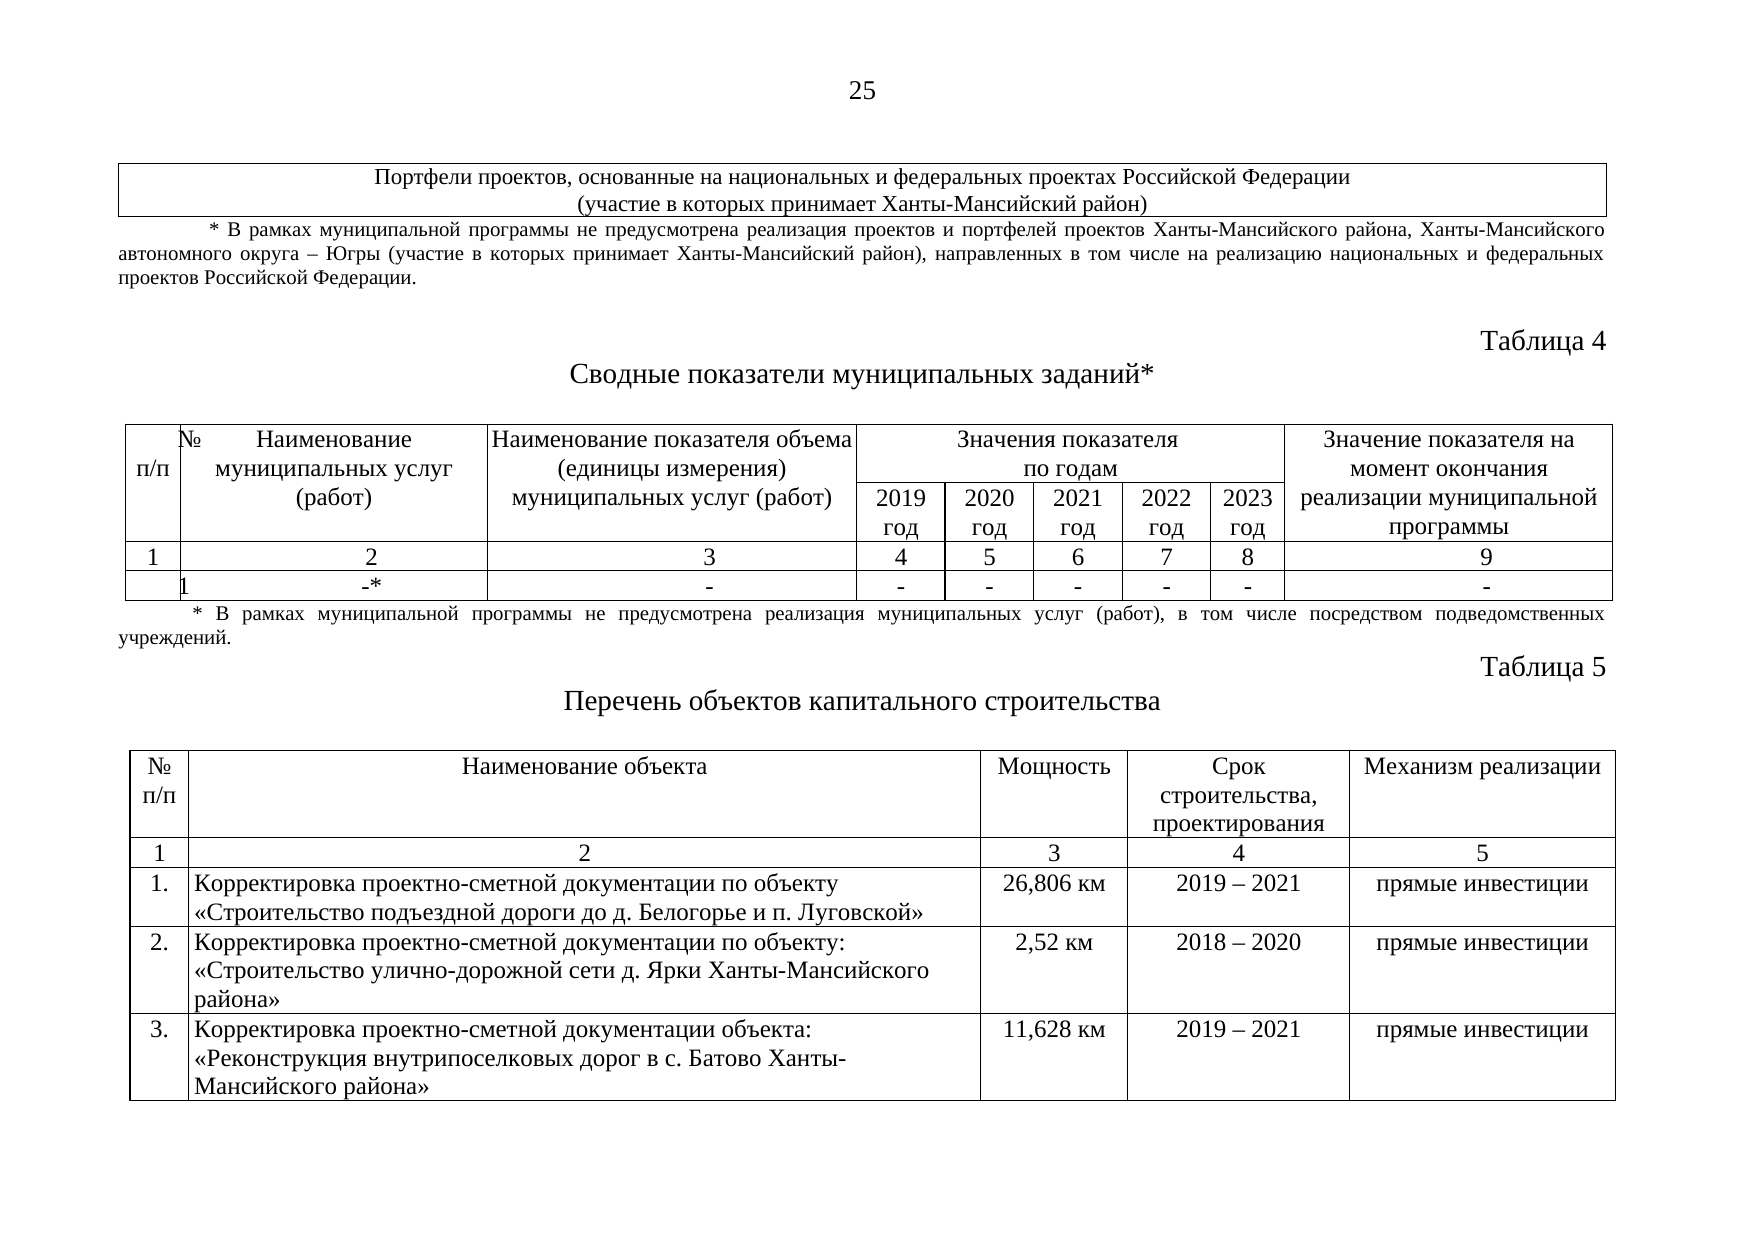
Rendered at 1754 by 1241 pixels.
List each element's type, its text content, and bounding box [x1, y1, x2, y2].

table_cell 1 [131, 838, 188, 867]
table_cell 3 [488, 542, 856, 570]
table_header Наименование показателя объема (единицы измерения) муниципальных услуг (работ) [488, 425, 856, 541]
table_cell прямые инвестиции [1350, 927, 1615, 1013]
table_cell Корректировка проектно-сметной документации по объекту «Строительство подъездной дороги до д. Белогорье и п. Луговской» [189, 868, 980, 926]
table_cell 1 [126, 571, 180, 600]
table_header Механизм реализации [1350, 751, 1615, 837]
table_cell 1 [126, 542, 180, 570]
table_cell - [857, 571, 944, 600]
table_cell 3 [981, 838, 1127, 867]
table_header Значения показателя по годам [857, 425, 1284, 482]
table_cell 11,628 км [981, 1014, 1127, 1100]
table_header Срок строительства, проектирования [1128, 751, 1349, 837]
table_cell - [1123, 571, 1210, 600]
table_cell 2 [189, 838, 980, 867]
table_header № п/п [126, 425, 180, 541]
table_cell 9 [1285, 542, 1612, 570]
table_cell 2022 год [1123, 483, 1210, 541]
table_cell 2023 год [1211, 483, 1284, 541]
table_cell 26,806 км [981, 868, 1127, 926]
table_header Мощность [981, 751, 1127, 837]
table_cell 5 [946, 542, 1033, 570]
text Сводные показатели муниципальных заданий* [118, 356, 1606, 390]
table_cell -* [181, 571, 487, 600]
table_cell 1. [131, 868, 188, 926]
table_cell 8 [1211, 542, 1284, 570]
text * В рамках муниципальной программы не предусмотрена реализация муниципальных услуг (работ), в том числе посредством подведомственных учреждений. [118, 601, 1606, 649]
table_cell 2,52 км [981, 927, 1127, 1013]
table_cell 2018 – 2020 [1128, 927, 1349, 1013]
table_cell 6 [1034, 542, 1122, 570]
table_cell 2019 – 2021 [1128, 868, 1349, 926]
table_cell прямые инвестиции [1350, 868, 1615, 926]
table_cell 4 [857, 542, 944, 570]
table_header Наименование объекта [189, 751, 980, 837]
table_cell - [1211, 571, 1284, 600]
table_cell 7 [1123, 542, 1210, 570]
table_cell 2019 год [857, 483, 944, 541]
table_cell 2. [131, 927, 188, 1013]
table_cell Корректировка проектно-сметной документации по объекту: «Строительство улично-дорожной сети д. Ярки Ханты-Мансийского района» [189, 927, 980, 1013]
text * В рамках муниципальной программы не предусмотрена реализация проектов и портфелей проектов Ханты-Мансийского района, Ханты-Мансийского автономного округа – Югры (участие в которых принимает Ханты-Мансийский район), направленных в том числе на реализацию национальных и федеральных проектов Российской Федерации. [118, 217, 1606, 289]
table_cell 3. [131, 1014, 188, 1100]
table_cell Портфели проектов, основанные на национальных и федеральных проектах Российской Федерации (участие в которых принимает Ханты-Мансийский район) [119, 164, 1606, 216]
table_cell прямые инвестиции [1350, 1014, 1615, 1100]
table_cell - [946, 571, 1033, 600]
table_cell 2019 – 2021 [1128, 1014, 1349, 1100]
text Таблица 4 [118, 323, 1606, 356]
table_cell Корректировка проектно-сметной документации объекта: «Реконструкция внутрипоселковых дорог в с. Батово Ханты-Мансийского района» [189, 1014, 980, 1100]
table_cell 2 [181, 542, 487, 570]
table_cell 2020 год [946, 483, 1033, 541]
table_cell 4 [1128, 838, 1349, 867]
table_header Значение показателя на момент окончания реализации муниципальной программы [1285, 425, 1612, 541]
table_header № п/п [131, 751, 188, 837]
table_cell - [1285, 571, 1612, 600]
table_cell - [488, 571, 856, 600]
text Таблица 5 [118, 649, 1606, 683]
text Перечень объектов капитального строительства [118, 683, 1606, 716]
table_cell 5 [1350, 838, 1615, 867]
table_cell - [1034, 571, 1122, 600]
table_cell 2021 год [1034, 483, 1122, 541]
table_header Наименование муниципальных услуг (работ) [181, 425, 487, 541]
